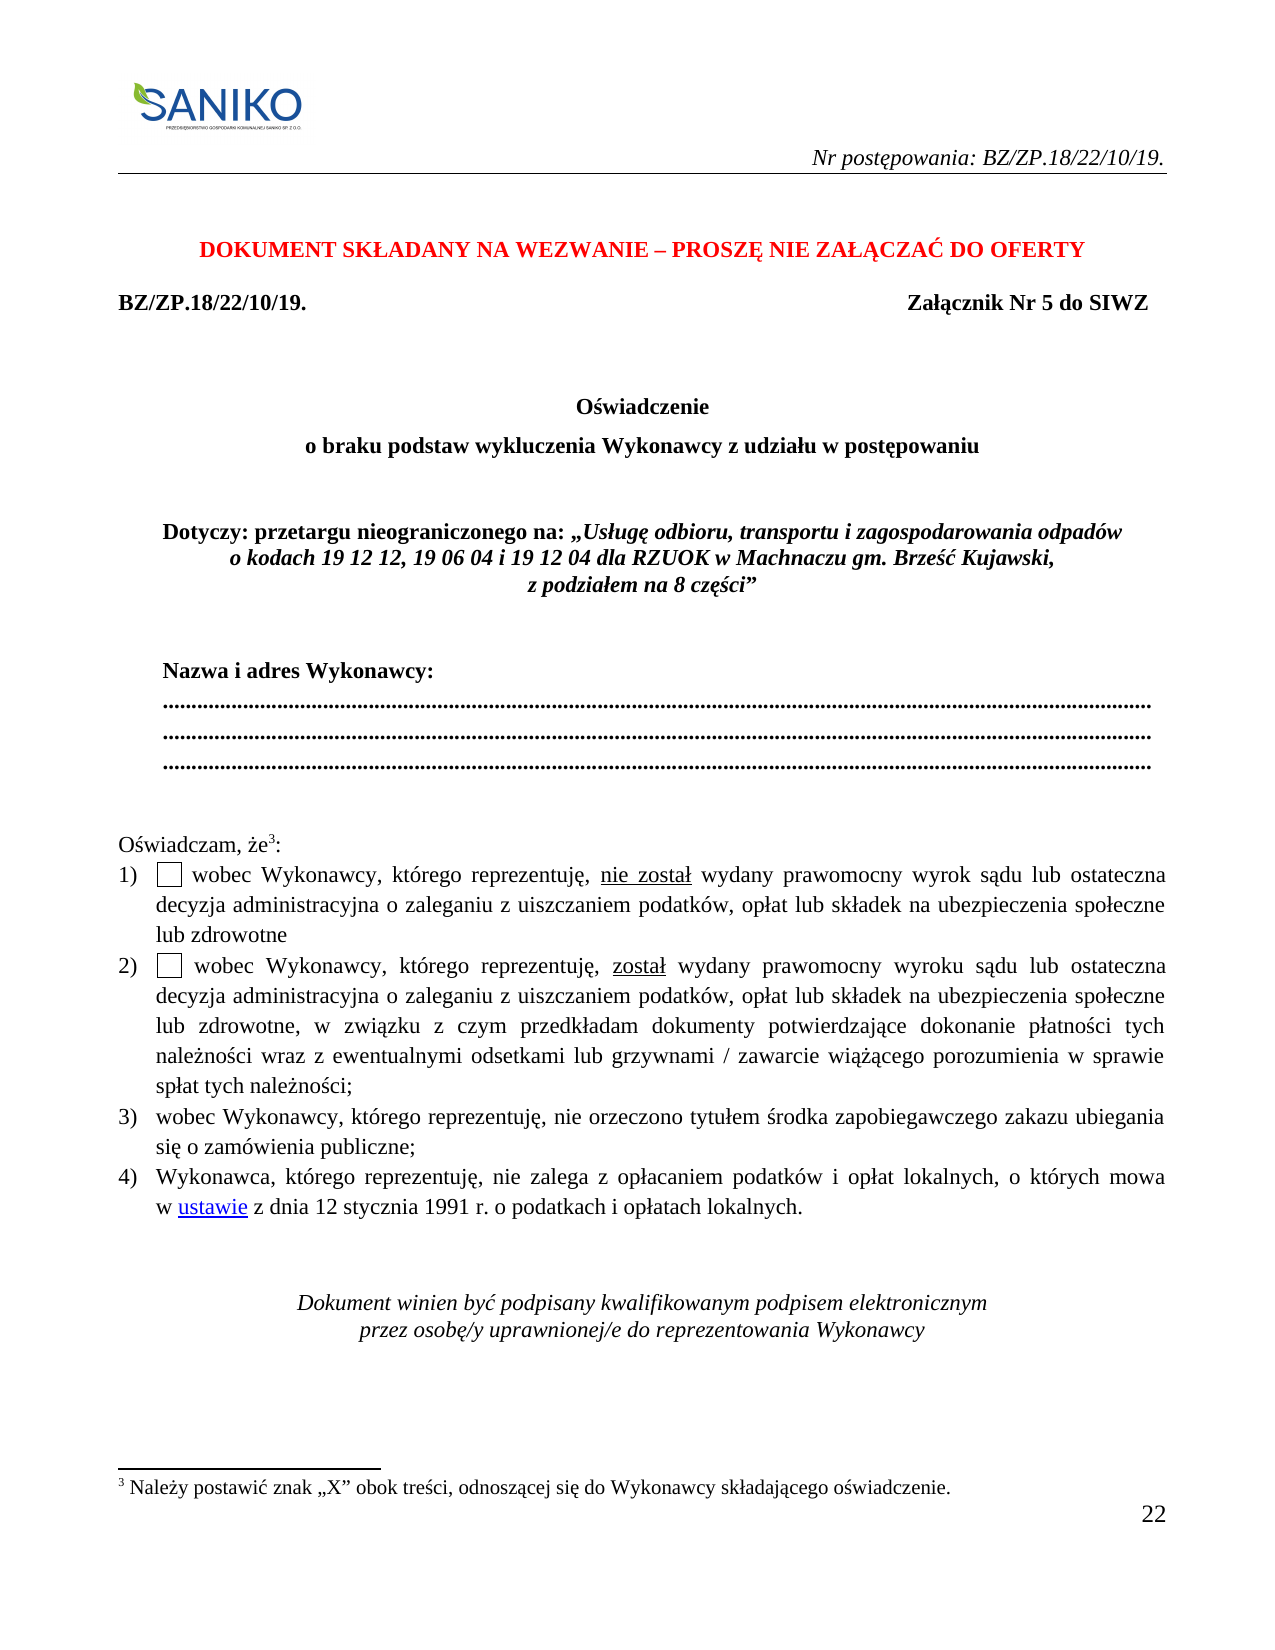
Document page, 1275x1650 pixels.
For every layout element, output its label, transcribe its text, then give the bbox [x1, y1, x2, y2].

text ............................................................................................................................................................................. [161, 718, 1167, 744]
title Oświadczenie [118, 393, 1167, 420]
text Dokument winien być podpisany kwalifikowanym podpisem elektronicznym [118, 1289, 1167, 1316]
list Wykonawca, którego reprezentuję, nie zalega z opłacaniem podatków i opłat lokalnych, o których mowa w ustawie z dnia 12 stycznia 1991 r. o podatkach i opłatach lokalnych. [118, 1163, 1167, 1220]
list wobec Wykonawcy, którego reprezentuję, nie orzeczono tytułem środka zapobiegawczego zakazu ubiegania się o zamówienia publiczne; [118, 1103, 1167, 1159]
text Nazwa i adres Wykonawcy: [161, 657, 1167, 684]
text ............................................................................................................................................................................. [161, 748, 1167, 774]
text ............................................................................................................................................................................. [161, 688, 1167, 714]
title o braku podstaw wykluczenia Wykonawcy z udziału w postępowaniu [118, 432, 1167, 458]
list wobec Wykonawcy, którego reprezentuję, nie został wydany prawomocny wyrok sądu lub ostateczna decyzja administracyjna o zaleganiu z uiszczaniem podatków, opłat lub składek na ubezpieczenia społeczne lub zdrowotne [118, 861, 1167, 948]
list Oświadczam, że: [118, 831, 1167, 857]
text o kodach 19 12 12, 19 06 04 i 19 12 04 dla RZUOK w Machnaczu gm. Brześć Kujawski, [118, 544, 1167, 571]
text z podziałem na 8 części” [118, 571, 1167, 597]
text Dotyczy: przetargu nieograniczonego na: „Usługę odbioru, transportu i zagospodarowania odpadów [118, 518, 1167, 544]
text BZ/ZP.18/22/10/19. Załącznik Nr 5 do SIWZ [118, 289, 1167, 316]
picture [118, 73, 317, 145]
text przez osobę/y uprawnionej/e do reprezentowania Wykonawcy [118, 1316, 1167, 1342]
list wobec Wykonawcy, którego reprezentuję, został wydany prawomocny wyroku sądu lub ostateczna decyzja administracyjna o zaleganiu z uiszczaniem podatków, opłat lub składek na ubezpieczenia społeczne lub zdrowotne, w związku z czym przedkładam dokumenty potwierdzające dokonanie płatności tych należności wraz z ewentualnymi odsetkami lub grzywnami / zawarcie wiążącego porozumienia w sprawie spłat tych należności; [118, 952, 1167, 1099]
text DOKUMENT SKŁADANY NA WEZWANIE – PROSZĘ NIE ZAŁĄCZAĆ DO OFERTY [118, 237, 1167, 263]
